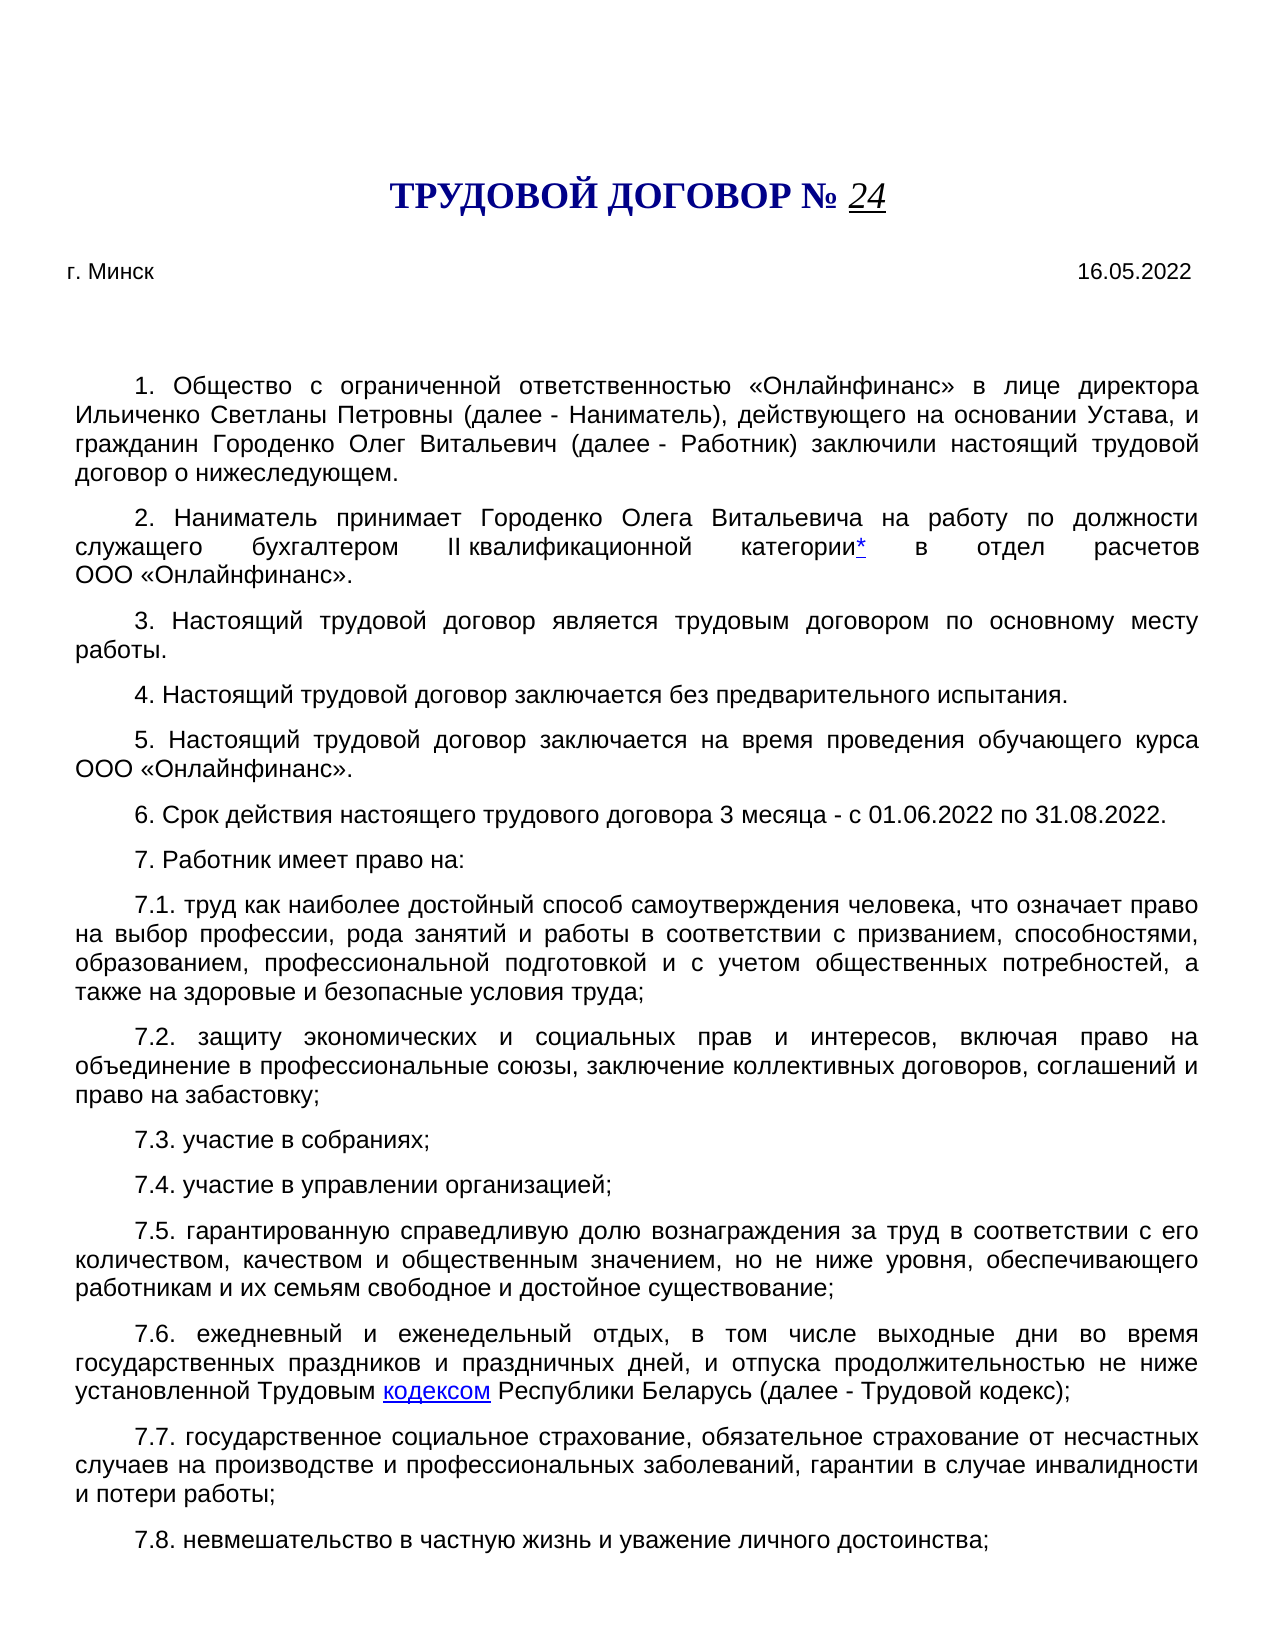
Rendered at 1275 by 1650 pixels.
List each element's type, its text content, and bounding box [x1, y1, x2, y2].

table_header 16.05.2022 [552, 258, 1192, 309]
text 7.1. труд как наиболее достойный способ самоутверждения человека, что означает право на выбор профессии, рода занятий и работы в соответствии с призванием, способностями, образованием, профессиональной подготовкой и с учетом общественных потребностей, а также на здоровые и безопасные условия труда; [75, 891, 1200, 1006]
text 7.2. защиту экономических и социальных прав и интересов, включая право на объединение в профессиональные союзы, заключение коллективных договоров, соглашений и право на забастовку; [75, 1022, 1200, 1108]
text 7.7. государственное социальное страхование, обязательное страхование от несчастных случаев на производстве и профессиональных заболеваний, гарантии в случае инвалидности и потери работы; [75, 1422, 1200, 1508]
text 5. Настоящий трудовой договор заключается на время проведения обучающего курса ООО «Онлайнфинанс». [75, 726, 1200, 783]
text 7. Работник имеет право на: [75, 845, 1200, 874]
text 4. Настоящий трудовой договор заключается без предварительного испытания. [75, 680, 1200, 709]
text 2. Наниматель принимает Городенко Олега Витальевича на работу по должности служащего бухгалтером II квалификационной категории* в отдел расчетов ООО «Онлайнфинанс». [75, 503, 1200, 589]
text 7.4. участие в управлении организацией; [75, 1171, 1200, 1199]
text 7.3. участие в собраниях; [75, 1125, 1200, 1154]
text 7.5. гарантированную справедливую долю вознаграждения за труд в соответствии с его количеством, качеством и общественным значением, но не ниже уровня, обеспечивающего работникам и их семьям свободное и достойное существование; [75, 1216, 1200, 1302]
text 1. Общество с ограниченной ответственностью «Онлайнфинанс» в лице директора Ильиченко Светланы Петровны (далее - Наниматель), действующего на основании Устава, и гражданин Городенко Олег Витальевич (далее - Работник) заключили настоящий трудовой договор о нижеследующем. [75, 371, 1200, 486]
table_header г. Минск [67, 258, 552, 309]
text 6. Срок действия настоящего трудового договора 3 месяца - с 01.06.2022 по 31.08.2022. [75, 800, 1200, 828]
text 7.6. ежедневный и еженедельный отдых, в том числе выходные дни во время государственных праздников и праздничных дней, и отпуска продолжительностью не ниже установленной Трудовым кодексом Республики Беларусь (далее - Трудовой кодекс); [75, 1319, 1200, 1405]
subtitle ТРУДОВОЙ ДОГОВОР № 24 [75, 173, 1200, 217]
text 3. Настоящий трудовой договор является трудовым договором по основному месту работы. [75, 606, 1200, 663]
text 7.8. невмешательство в частную жизнь и уважение личного достоинства; [75, 1525, 1200, 1553]
